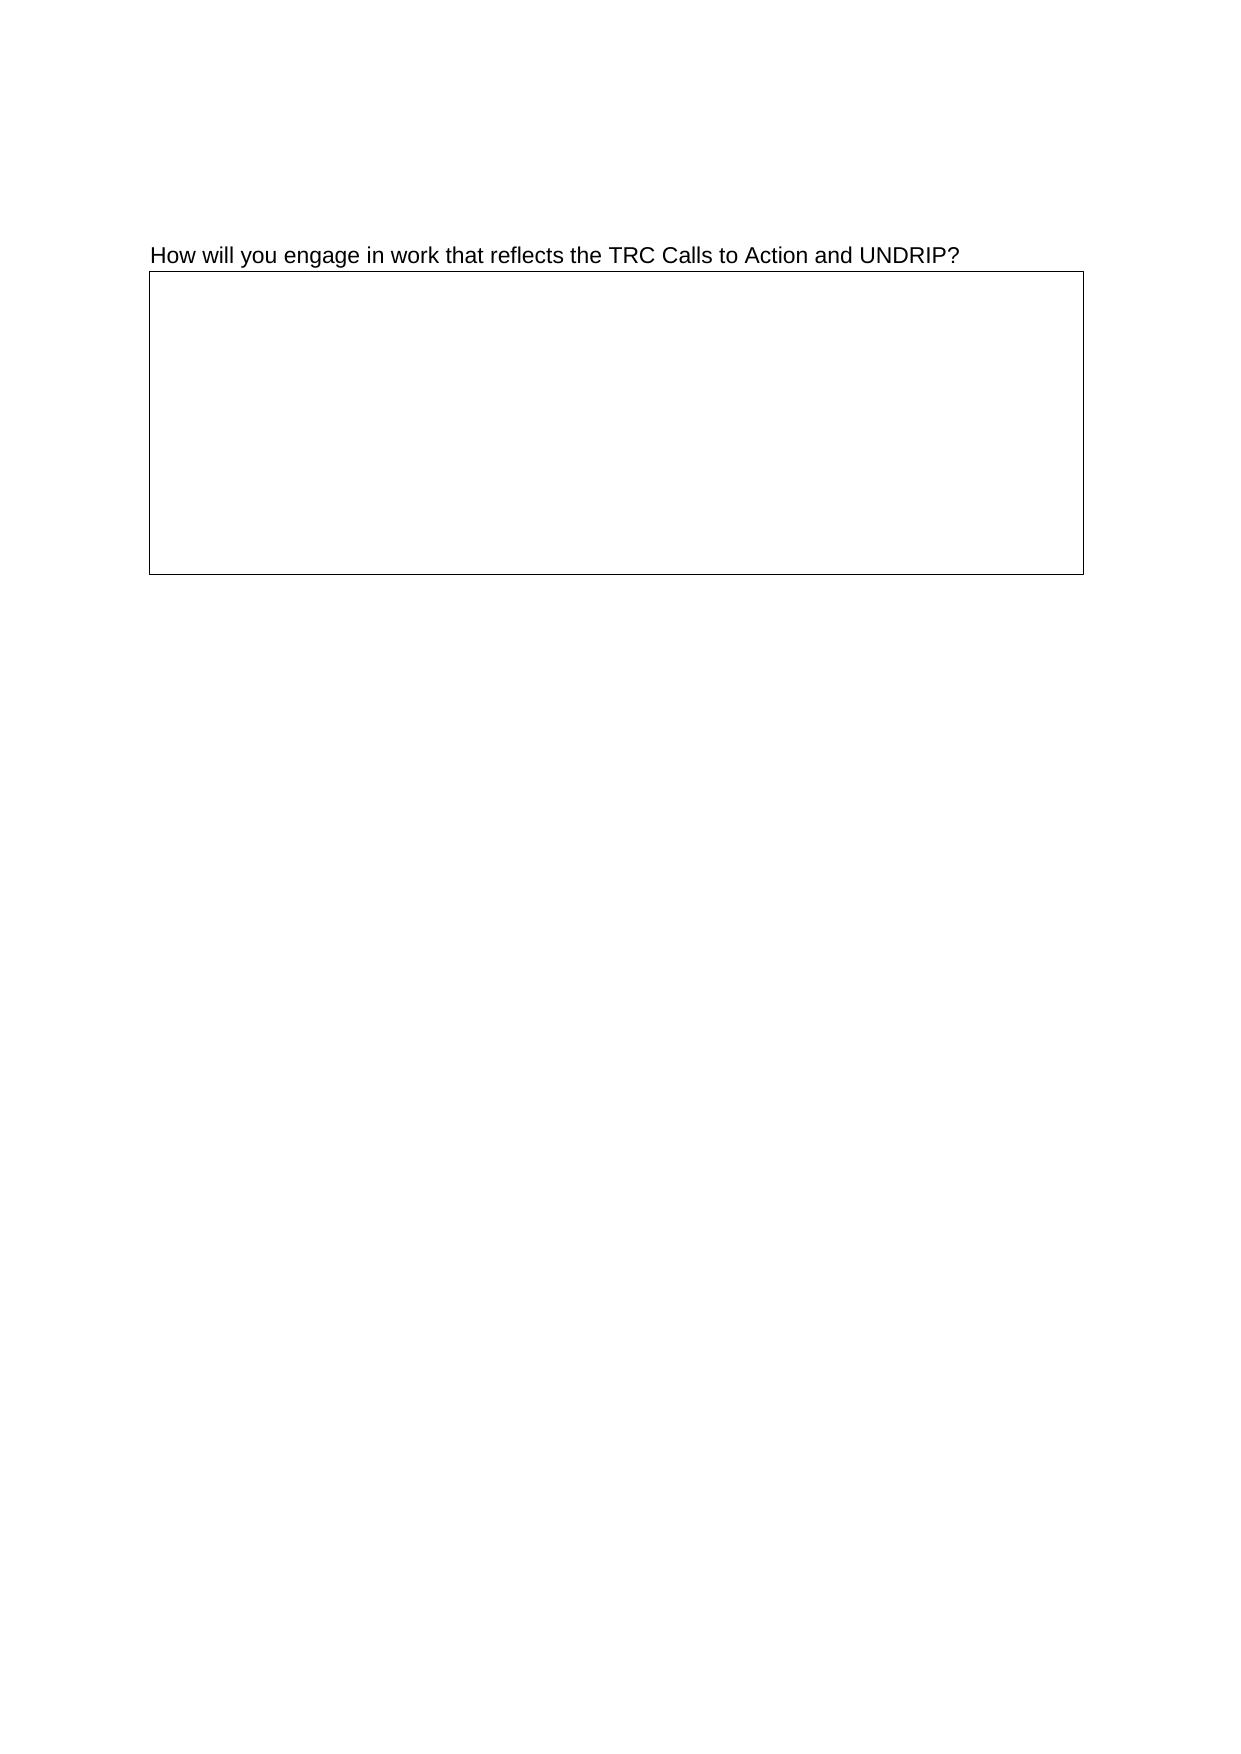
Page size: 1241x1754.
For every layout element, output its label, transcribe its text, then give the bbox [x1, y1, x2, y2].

text How will you engage in work that reflects the TRC Calls to Action and UNDRIP? [150, 242, 1090, 268]
